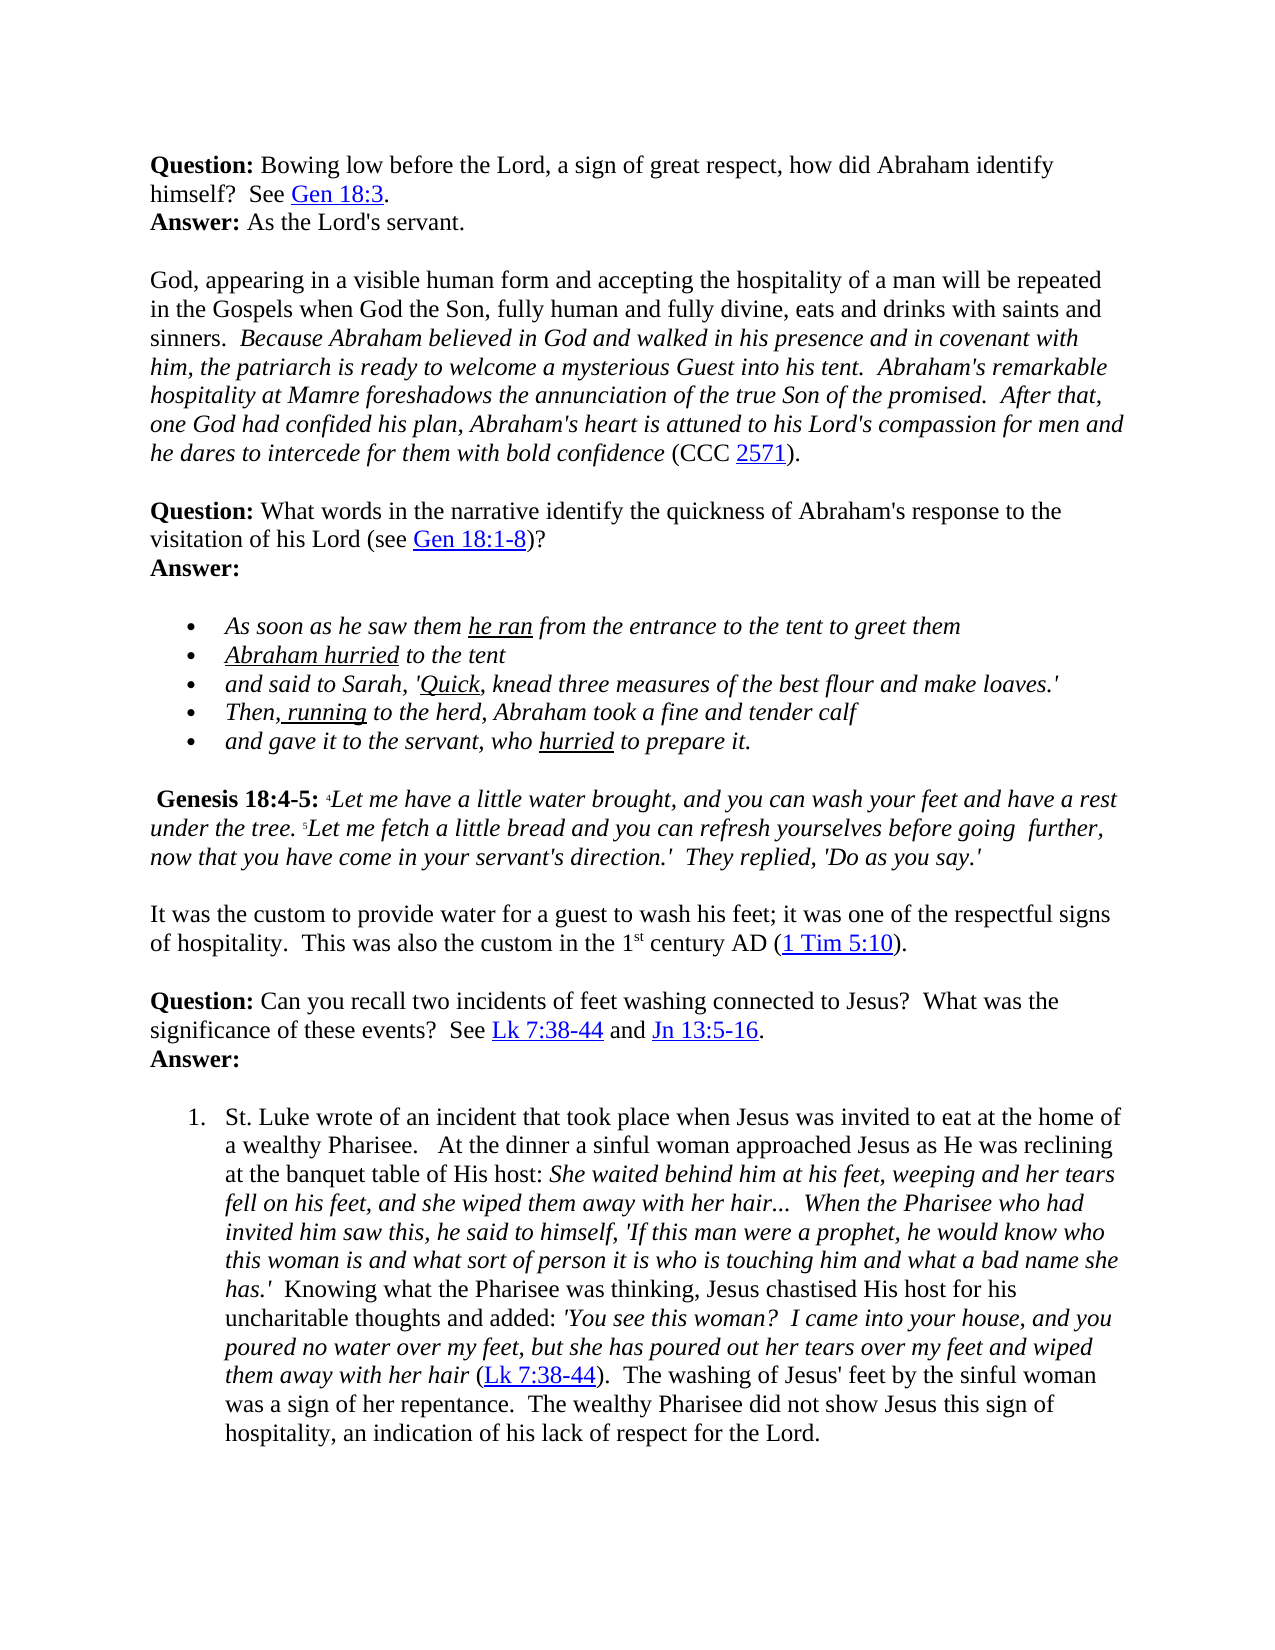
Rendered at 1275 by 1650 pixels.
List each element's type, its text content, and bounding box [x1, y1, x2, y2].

text God, appearing in a visible human form and accepting the hospitality of a man will be repeated in the Gospels when God the Son, fully human and fully divine, eats and drinks with saints and sinners. Because Abraham believed in God and walked in his presence and in covenant with him, the patriarch is ready to welcome a mysterious Guest into his tent. Abraham's remarkable hospitality at Mamre foreshadows the annunciation of the true Son of the promised. After that, one God had confided his plan, Abraham's heart is attuned to his Lord's compassion for men and he dares to intercede for them with bold confidence (CCC 2571). [150, 265, 1125, 467]
text It was the custom to provide water for a guest to wash his feet; it was one of the respectful signs of hospitality. This was also the custom in the 1st century AD (1 Tim 5:10). [150, 899, 1125, 957]
list Abraham hurried to the tent [187, 640, 1125, 669]
list Then, running to the herd, Abraham took a fine and tender calf [187, 697, 1125, 726]
text Question: What words in the narrative identify the quickness of Abraham's response to the visitation of his Lord (see Gen 18:1-8)? Answer: [150, 496, 1125, 582]
text Genesis 18:4-5: 4Let me have a little water brought, and you can wash your feet and have a rest under the tree. 5Let me fetch a little bread and you can refresh yourselves before going further, now that you have come in your servant's direction.' They replied, 'Do as you say.' [150, 784, 1125, 870]
list and said to Sarah, 'Quick, knead three measures of the best flour and make loaves.' [187, 669, 1125, 697]
text Question: Can you recall two incidents of feet washing connected to Jesus? What was the significance of these events? See Lk 7:38-44 and Jn 13:5-16. Answer: [150, 986, 1125, 1072]
list and gave it to the servant, who hurried to prepare it. [187, 726, 1125, 755]
list As soon as he saw them he ran from the entrance to the tent to greet them [187, 611, 1125, 640]
list St. Luke wrote of an incident that took place when Jesus was invited to eat at the home of a wealthy Pharisee. At the dinner a sinful woman approached Jesus as He was reclining at the banquet table of His host: She waited behind him at his feet, weeping and her tears fell on his feet, and she wiped them away with her hair... When the Pharisee who had invited him saw this, he said to himself, 'If this man were a prophet, he would know who this woman is and what sort of person it is who is touching him and what a bad name she has.' Knowing what the Pharisee was thinking, Jesus chastised His host for his uncharitable thoughts and added: 'You see this woman? I came into your house, and you poured no water over my feet, but she has poured out her tears over my feet and wiped them away with her hair (Lk 7:38-44). The washing of Jesus' feet by the sinful woman was a sign of her repentance. The wealthy Pharisee did not show Jesus this sign of hospitality, an indication of his lack of respect for the Lord. [187, 1102, 1125, 1447]
text Question: Bowing low before the Lord, a sign of great respect, how did Abraham identify himself? See Gen 18:3. Answer: As the Lord's servant. [150, 150, 1125, 236]
